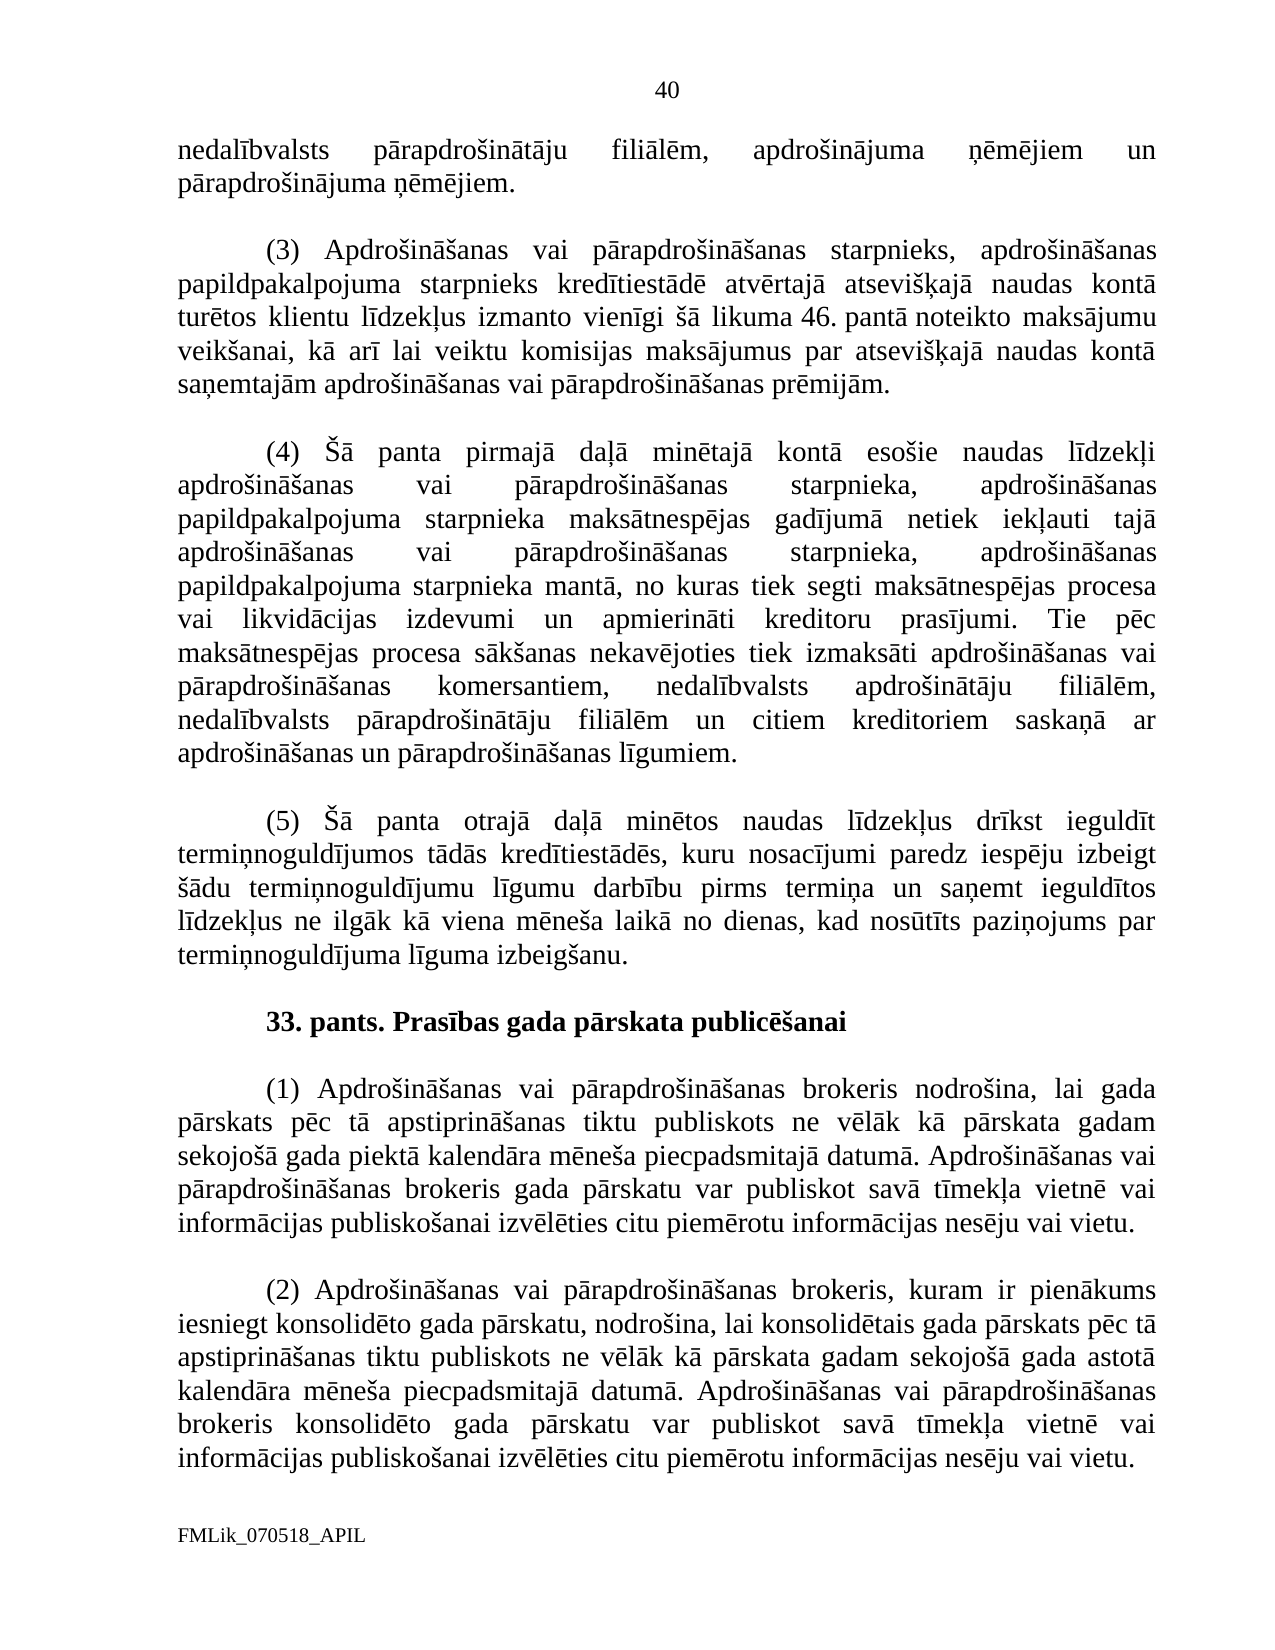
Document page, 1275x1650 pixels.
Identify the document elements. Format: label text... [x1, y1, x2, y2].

text 33. pants. Prasības gada pārskata publicēšanai [177, 1004, 1157, 1037]
text (2) Apdrošināšanas vai pārapdrošināšanas brokeris, kuram ir pienākums iesniegt konsolidēto gada pārskatu, nodrošina, lai konsolidētais gada pārskats pēc tā apstiprināšanas tiktu publiskots ne vēlāk kā pārskata gadam sekojošā gada astotā kalendāra mēneša piecpadsmitajā datumā. Apdrošināšanas vai pārapdrošināšanas brokeris konsolidēto gada pārskatu var publiskot savā tīmekļa vietnē vai informācijas publiskošanai izvēlēties citu piemērotu informācijas nesēju vai vietu. [177, 1272, 1157, 1473]
text (1) Apdrošināšanas vai pārapdrošināšanas brokeris nodrošina, lai gada pārskats pēc tā apstiprināšanas tiktu publiskots ne vēlāk kā pārskata gadam sekojošā gada piektā kalendāra mēneša piecpadsmitajā datumā. Apdrošināšanas vai pārapdrošināšanas brokeris gada pārskatu var publiskot savā tīmekļa vietnē vai informācijas publiskošanai izvēlēties citu piemērotu informācijas nesēju vai vietu. [177, 1071, 1157, 1239]
text (4) Šā panta pirmajā daļā minētajā kontā esošie naudas līdzekļi apdrošināšanas vai pārapdrošināšanas starpnieka, apdrošināšanas papildpakalpojuma starpnieka maksātnespējas gadījumā netiek iekļauti tajā apdrošināšanas vai pārapdrošināšanas starpnieka, apdrošināšanas papildpakalpojuma starpnieka mantā, no kuras tiek segti maksātnespējas procesa vai likvidācijas izdevumi un apmierināti kreditoru prasījumi. Tie pēc maksātnespējas procesa sākšanas nekavējoties tiek izmaksāti apdrošināšanas vai pārapdrošināšanas komersantiem, nedalībvalsts apdrošinātāju filiālēm, nedalībvalsts pārapdrošinātāju filiālēm un citiem kreditoriem saskaņā ar apdrošināšanas un pārapdrošināšanas līgumiem. [177, 434, 1157, 769]
text (5) Šā panta otrajā daļā minētos naudas līdzekļus drīkst ieguldīt termiņnoguldījumos tādās kredītiestādēs, kuru nosacījumi paredz iespēju izbeigt šādu termiņnoguldījumu līgumu darbību pirms termiņa un saņemt ieguldītos līdzekļus ne ilgāk kā viena mēneša laikā no dienas, kad nosūtīts paziņojums par termiņnoguldījuma līguma izbeigšanu. [177, 803, 1157, 970]
text (3) Apdrošināšanas vai pārapdrošināšanas starpnieks, apdrošināšanas papildpakalpojuma starpnieks kredītiestādē atvērtajā atsevišķajā naudas kontā turētos klientu līdzekļus izmanto vienīgi šā likuma 46. pantā noteikto maksājumu veikšanai, kā arī lai veiktu komisijas maksājumus par atsevišķajā naudas kontā saņemtajām apdrošināšanas vai pārapdrošināšanas prēmijām. [177, 232, 1157, 400]
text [177, 132, 1157, 199]
